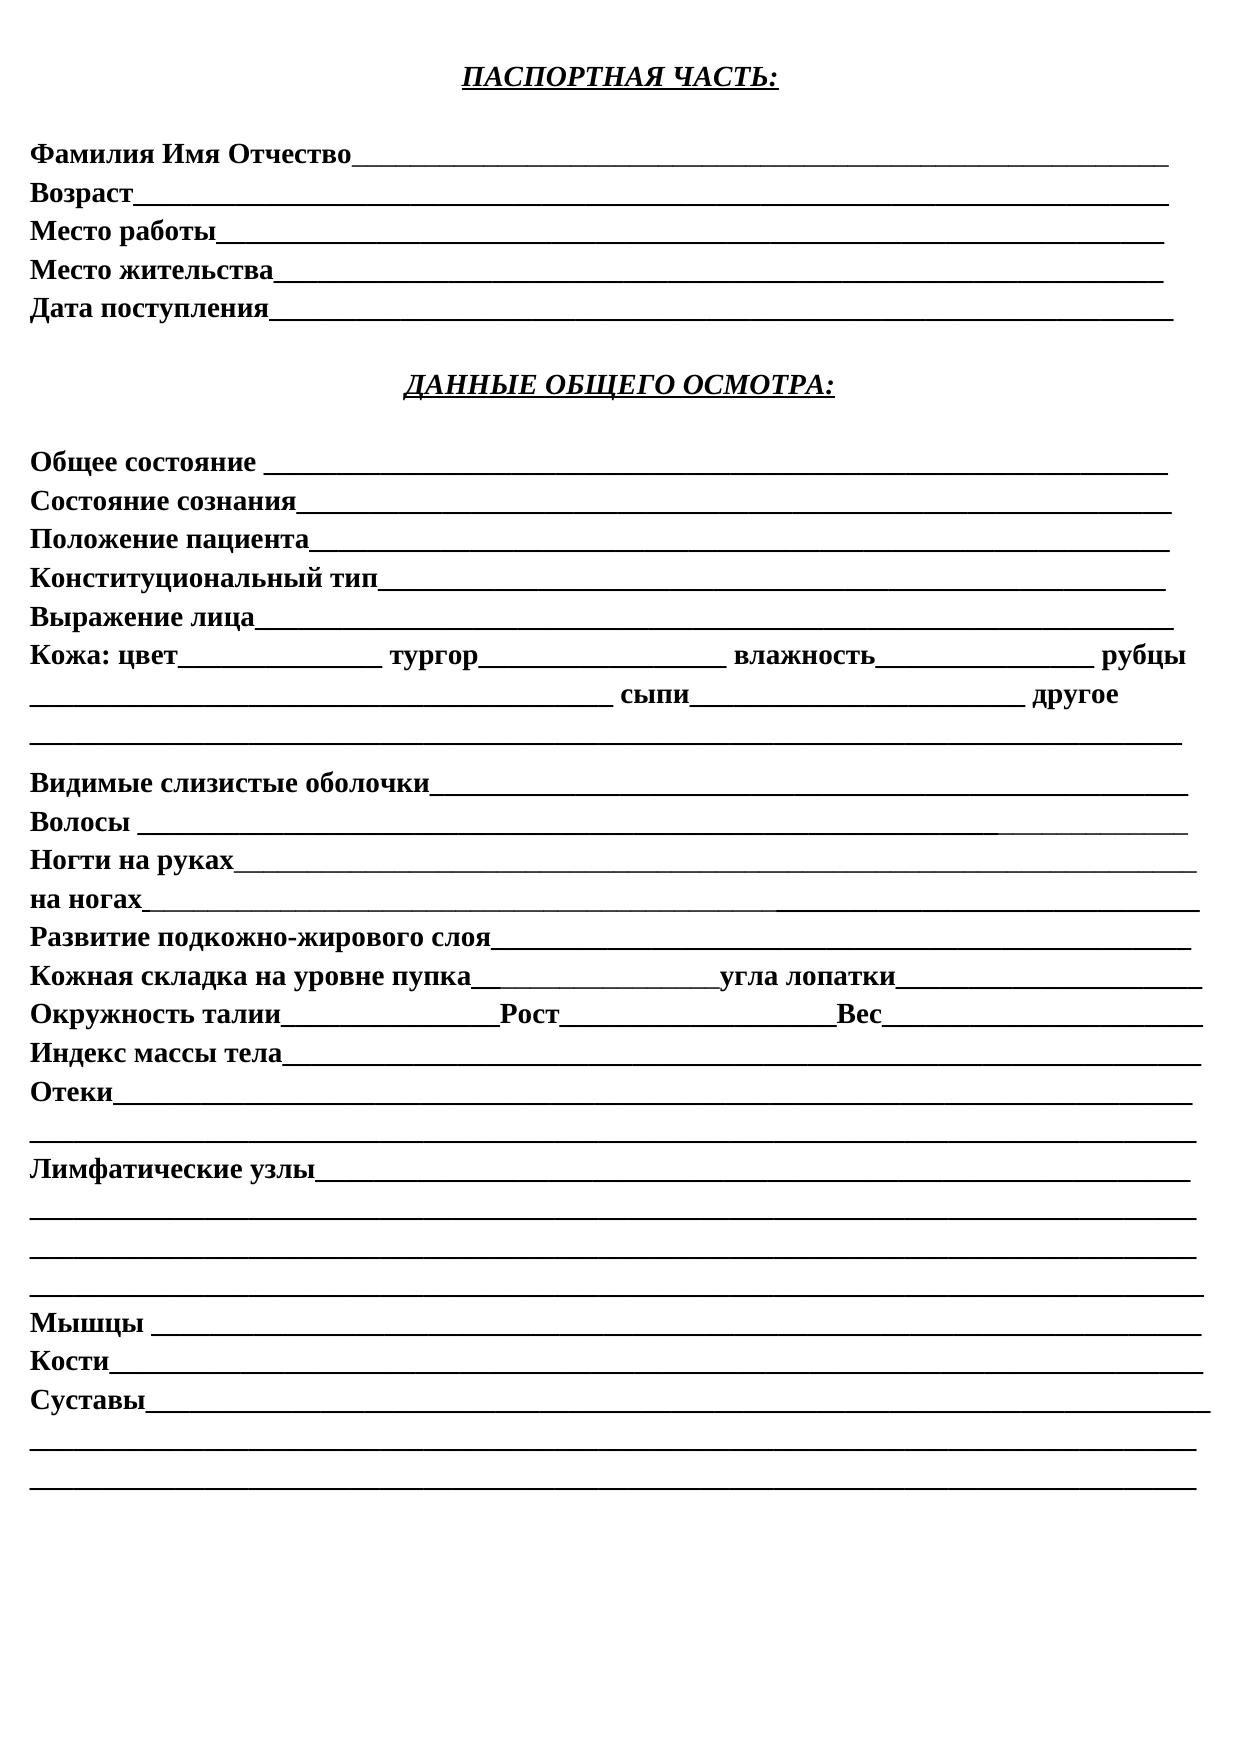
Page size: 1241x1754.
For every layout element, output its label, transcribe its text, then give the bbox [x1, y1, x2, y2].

text Суставы_________________________________________________________________________ [29, 1382, 1211, 1416]
text Общее состояние ______________________________________________________________ [29, 444, 1211, 478]
text Отеки__________________________________________________________________________ [29, 1074, 1211, 1107]
text Развитие подкожно-жирового слоя________________________________________________ [29, 919, 1211, 953]
text Место жительства_____________________________________________________________ [29, 252, 1211, 285]
text Кожная складка на уровне пупка_________________угла лопатки_____________________ [29, 958, 1211, 992]
text Мышцы ________________________________________________________________________ [29, 1305, 1211, 1338]
text ДАННЫЕ ОБЩЕГО ОСМОТРА: [29, 367, 1211, 401]
text Кожа: цвет______________ тургор_________________ влажность_______________ рубцы ________________________________________ сыпи_______________________ другое _______________________________________________________________________________ [29, 637, 1211, 748]
text Место работы_________________________________________________________________ [29, 213, 1211, 247]
text Кости___________________________________________________________________________ [29, 1343, 1211, 1377]
text Видимые слизистые оболочки____________________________________________________ [29, 765, 1211, 799]
text Индекс массы тела_______________________________________________________________ [29, 1035, 1211, 1069]
text Волосы ________________________________________________________________________ [29, 804, 1211, 837]
text Положение пациента___________________________________________________________ [29, 522, 1211, 555]
text Дата поступления______________________________________________________________ [29, 290, 1211, 324]
text Ногти на руках__________________________________________________________________ [29, 842, 1211, 876]
text Окружность талии_______________Рост___________________Вес______________________ [29, 997, 1211, 1030]
text Выражение лица_______________________________________________________________ [29, 599, 1211, 632]
text ________________________________________________________________________________ [29, 1112, 1211, 1146]
text Возраст_______________________________________________________________________ [29, 175, 1211, 208]
text Конституциональный тип______________________________________________________ [29, 560, 1211, 594]
text Фамилия Имя Отчество________________________________________________________ [29, 136, 1211, 170]
text Состояние сознания____________________________________________________________ [29, 483, 1211, 517]
text ________________________________________________________________________________________________________________________________________________________________________________________________________________________________________________ [29, 1189, 1211, 1300]
text Лимфатические узлы____________________________________________________________ [29, 1151, 1211, 1184]
text на ногах ________________________________________________________________________ [29, 881, 1211, 914]
text ПАСПОРТНАЯ ЧАСТЬ: [29, 59, 1211, 93]
text ________________________________________________________________________________________________________________________________________________________________ [29, 1421, 1211, 1493]
